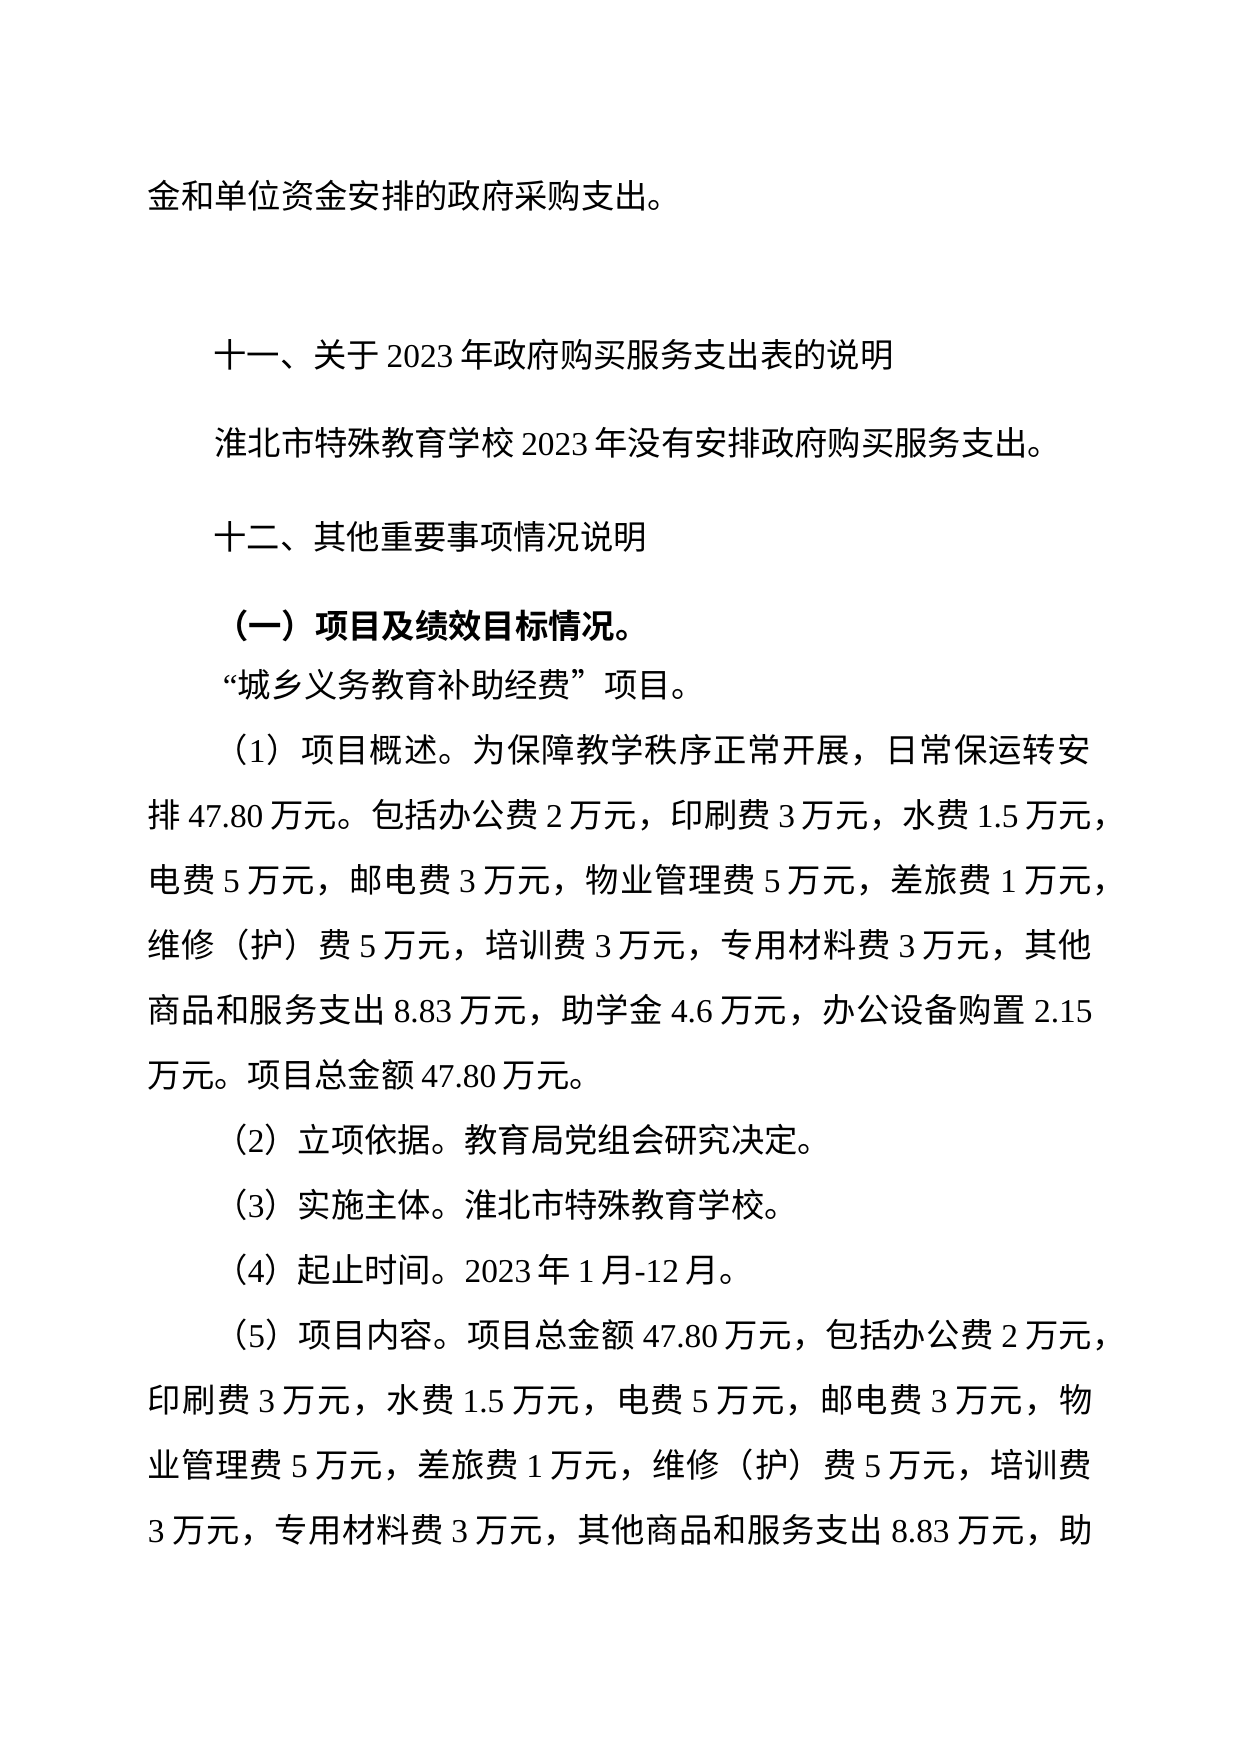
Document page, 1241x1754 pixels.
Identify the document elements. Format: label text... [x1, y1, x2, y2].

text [148, 1301, 1092, 1561]
text 十一、关于2023年政府购买服务支出表的说明 [148, 321, 1092, 379]
text “城乡义务教育补助经费”项目。 [148, 651, 1092, 716]
text （2）立项依据。教育局党组会研究决定。 [148, 1106, 1092, 1171]
text 十二、其他重要事项情况说明 [148, 503, 1092, 561]
text 淮北市特殊教育学校2023年没有安排政府购买服务支出。 [148, 409, 1092, 474]
text （3）实施主体。淮北市特殊教育学校。 [148, 1171, 1092, 1236]
text （4）起止时间。2023年1月-12月。 [148, 1236, 1092, 1301]
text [148, 162, 1092, 227]
text （一）项目及绩效目标情况。 [148, 590, 1092, 651]
text （1）项目概述。为保障教学秩序正常开展，日常保运转安排47.80万元。包括办公费2万元，印刷费3万元，水费1.5万元，电费5万元，邮电费3万元，物业管理费5万元，差旅费1万元，维修（护）费5万元，培训费3万元，专用材料费3万元，其他商品和服务支出8.83万元，助学金4.6万元，办公设备购置2.15万元。项目总金额47.80万元。 [148, 716, 1092, 1106]
